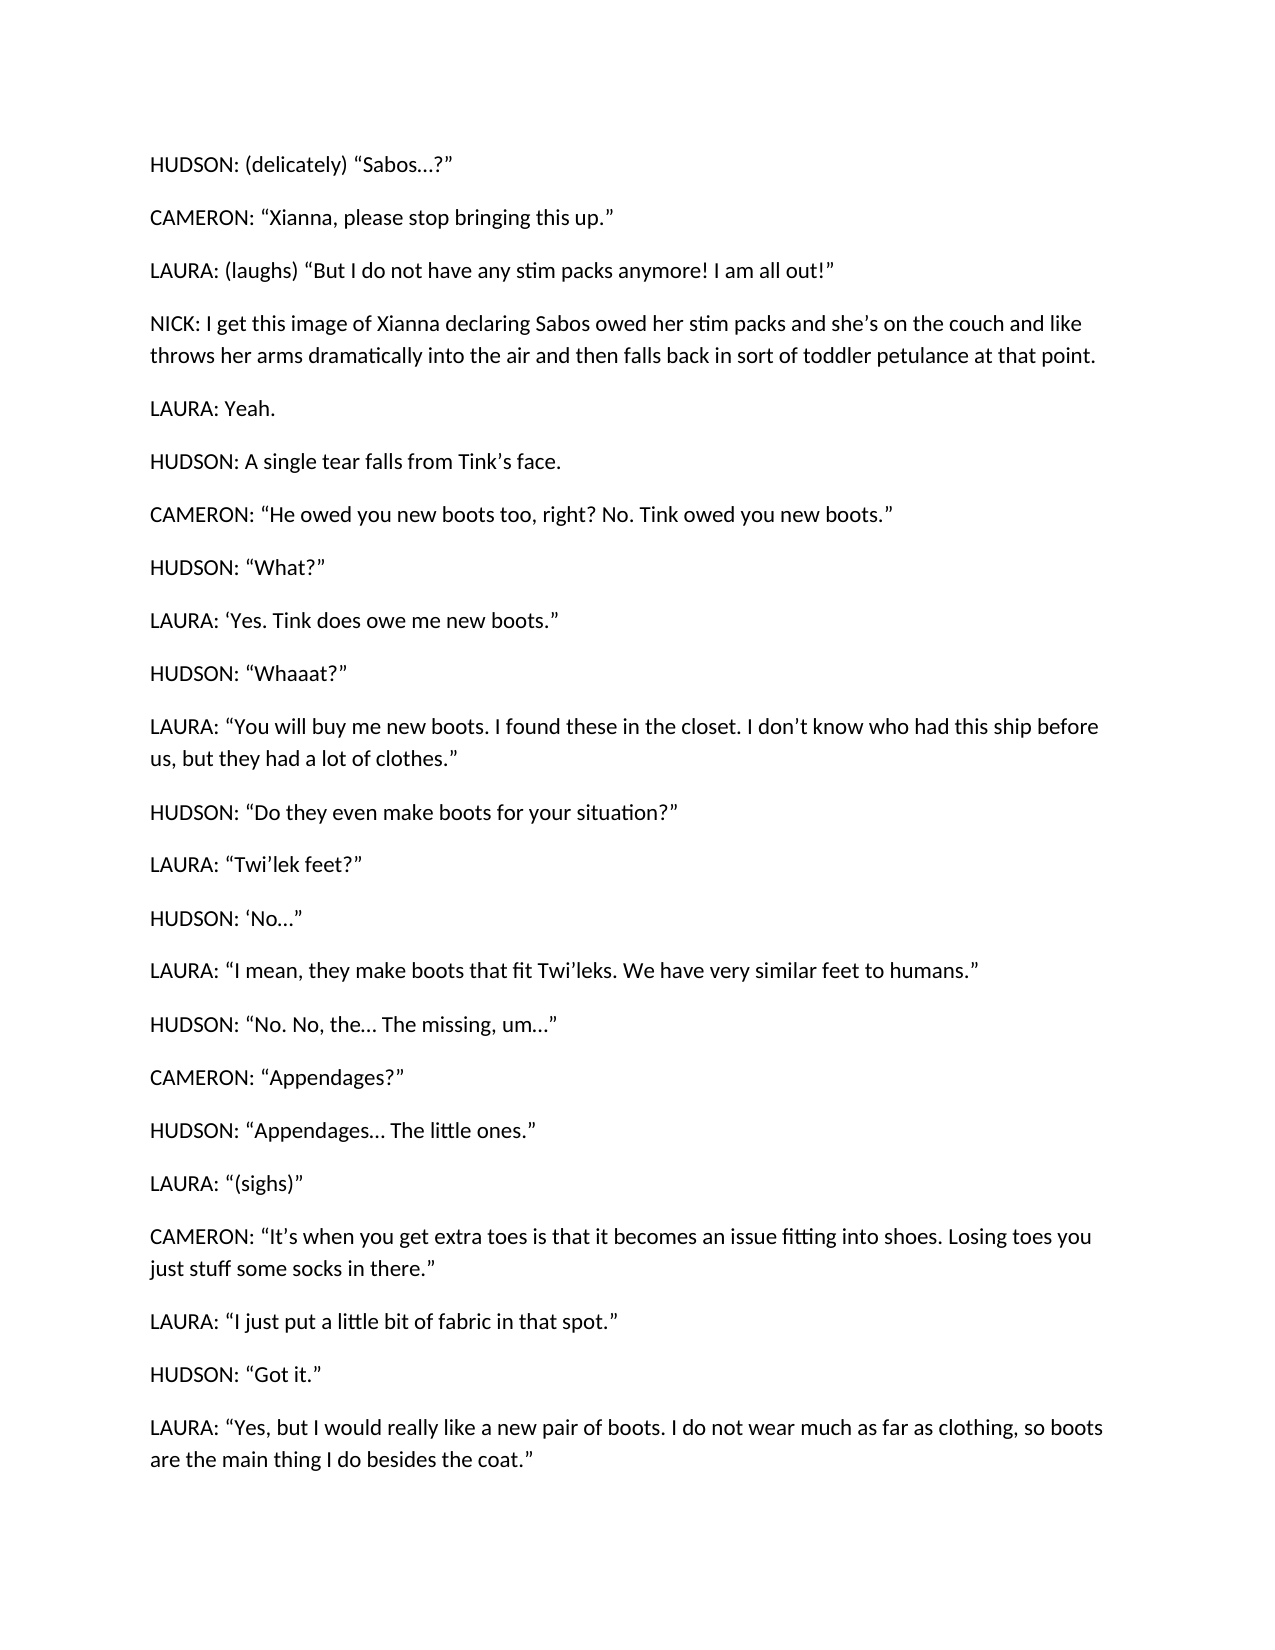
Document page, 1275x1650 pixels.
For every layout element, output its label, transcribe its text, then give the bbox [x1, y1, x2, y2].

text NICK: I get this image of Xianna declaring Sabos owed her stim packs and she’s on the couch and like throws her arms dramatically into the air and then falls back in sort of toddler petulance at that point. [150, 309, 1125, 369]
text HUDSON: “Do they even make boots for your situation?” [150, 798, 1125, 826]
text CAMERON: “He owed you new boots too, right? No. Tink owed you new boots.” [150, 500, 1125, 528]
text LAURA: “I just put a little bit of fabric in that spot.” [150, 1307, 1125, 1335]
text LAURA: “Yes, but I would really like a new pair of boots. I do not wear much as far as clothing, so boots are the main thing I do besides the coat.” [150, 1413, 1125, 1473]
text HUDSON: (delicately) “Sabos…?” [150, 150, 1125, 178]
text HUDSON: “Appendages… The little ones.” [150, 1116, 1125, 1144]
text CAMERON: “Xianna, please stop bringing this up.” [150, 203, 1125, 231]
text LAURA: “You will buy me new boots. I found these in the closet. I don’t know who had this ship before us, but they had a lot of clothes.” [150, 712, 1125, 773]
text CAMERON: “It’s when you get extra toes is that it becomes an issue fitting into shoes. Losing toes you just stuff some socks in there.” [150, 1222, 1125, 1282]
text LAURA: (laughs) “But I do not have any stim packs anymore! I am all out!” [150, 256, 1125, 284]
text HUDSON: “Whaaat?” [150, 659, 1125, 687]
text LAURA: “(sighs)” [150, 1169, 1125, 1197]
text HUDSON: ‘No…” [150, 904, 1125, 932]
text HUDSON: A single tear falls from Tink’s face. [150, 447, 1125, 475]
text LAURA: “Twi’lek feet?” [150, 851, 1125, 879]
text HUDSON: “Got it.” [150, 1360, 1125, 1388]
text HUDSON: “No. No, the… The missing, um…” [150, 1010, 1125, 1038]
text HUDSON: “What?” [150, 553, 1125, 581]
text LAURA: “I mean, they make boots that fit Twi’leks. We have very similar feet to humans.” [150, 957, 1125, 985]
text LAURA: ‘Yes. Tink does owe me new boots.” [150, 606, 1125, 634]
text LAURA: Yeah. [150, 394, 1125, 422]
text CAMERON: “Appendages?” [150, 1063, 1125, 1091]
